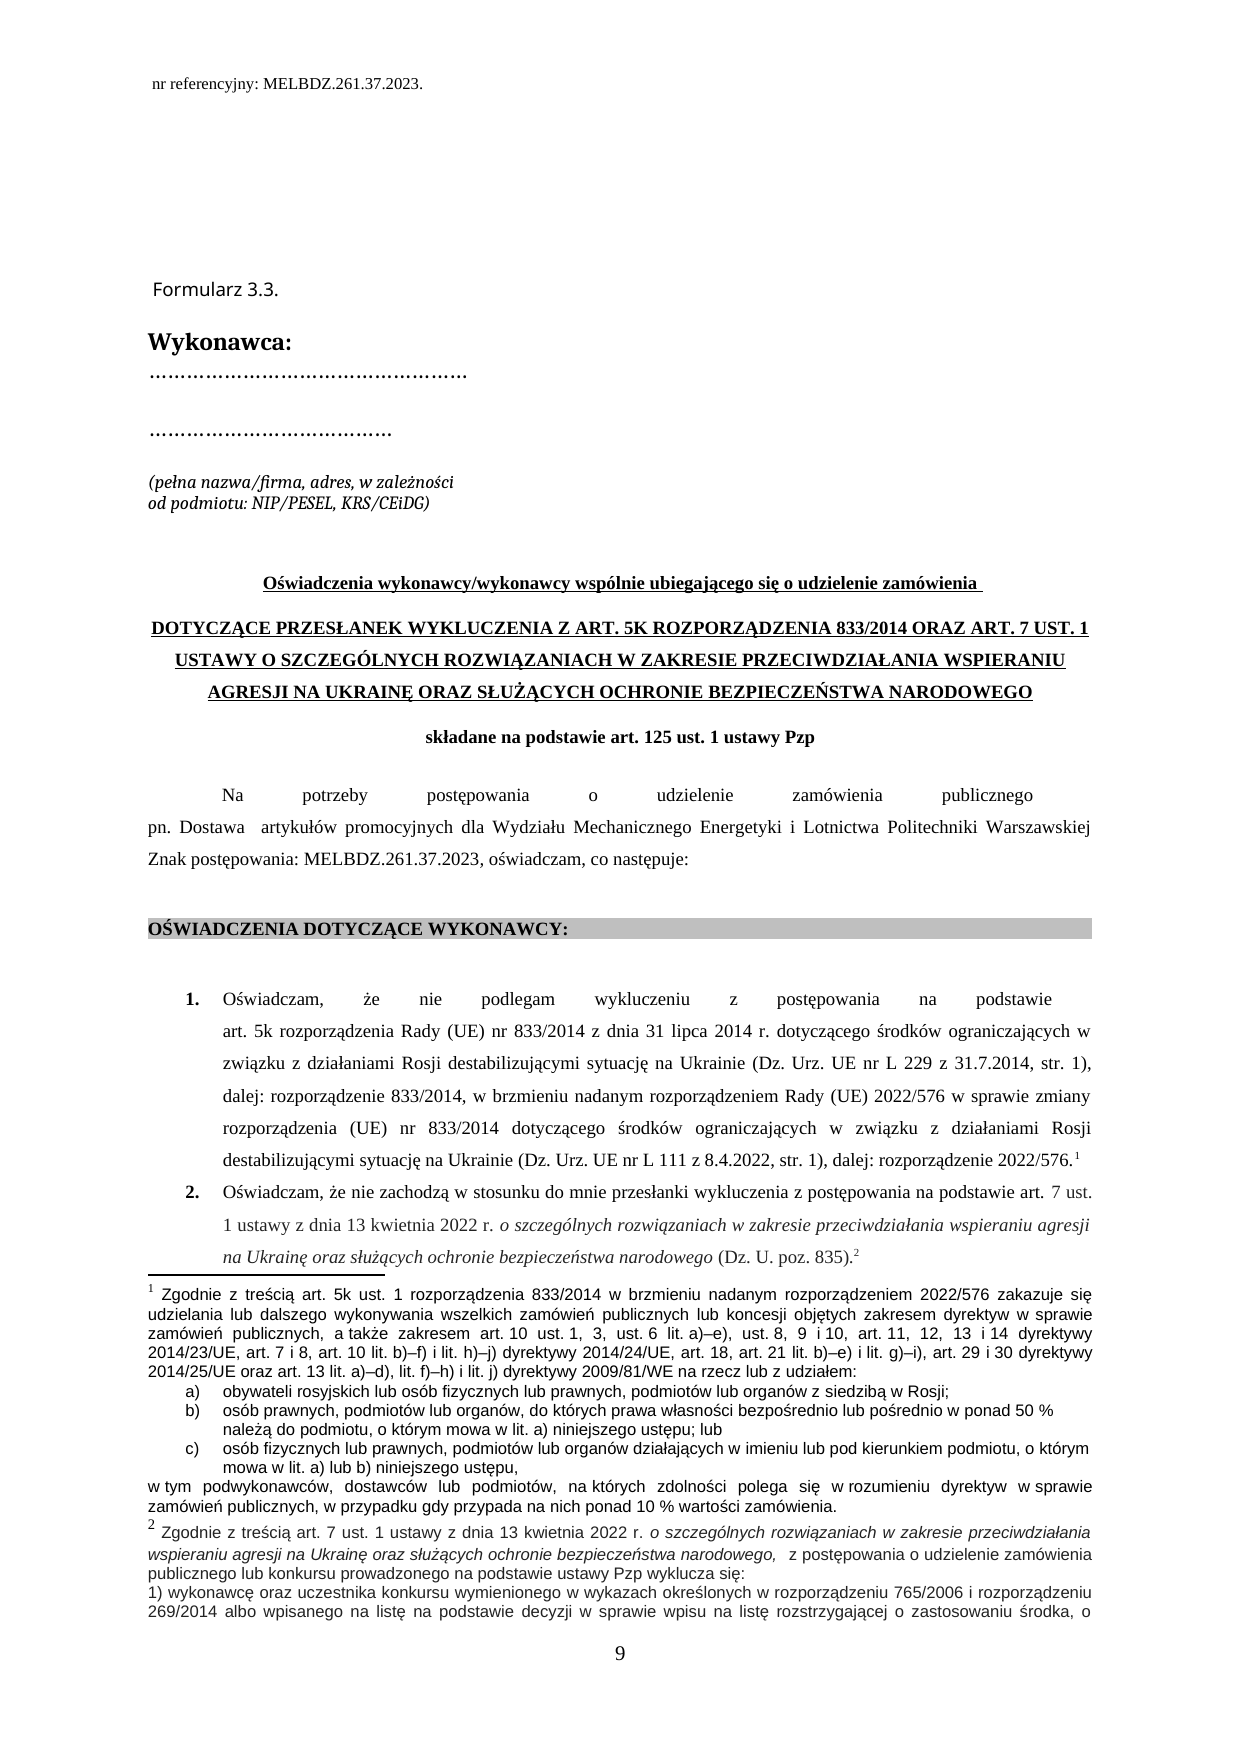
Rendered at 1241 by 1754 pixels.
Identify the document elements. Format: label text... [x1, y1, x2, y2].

text Wykonawca: [148, 328, 1092, 356]
text DOTYCZĄCE PRZESŁANEK WYKLUCZENIA Z ART. 5K ROZPORZĄDZENIA 833/2014 ORAZ ART. 7 UST. 1 USTAWY o szczególnych rozwiązaniach w zakresie przeciwdziałania wspieraniu agresji na Ukrainę oraz służących ochronie bezpieczeństwa narodowego [148, 617, 1092, 703]
list Oświadczam, że nie zachodzą w stosunku do mnie przesłanki wykluczenia z postępowania na podstawie art. 7 ust. 1 ustawy z dnia 13 kwietnia 2022 r. o szczególnych rozwiązaniach w zakresie przeciwdziałania wspieraniu agresji na Ukrainę oraz służących ochronie bezpieczeństwa narodowego (Dz. U. poz. 835). [185, 1181, 1092, 1267]
text ……………………………………………………………………………… [148, 356, 472, 443]
text Formularz 3.3. [148, 277, 1092, 302]
text (pełna nazwa/firma, adres, w zależności od podmiotu: NIP/PESEL, KRS/CEiDG) [148, 471, 472, 514]
list Oświadczam, że nie podlegam wykluczeniu z postępowania na podstawie art. 5k rozporządzenia Rady (UE) nr 833/2014 z dnia 31 lipca 2014 r. dotyczącego środków ograniczających w związku z działaniami Rosji destabilizującymi sytuację na Ukrainie (Dz. Urz. UE nr L 229 z 31.7.2014, str. 1), dalej: rozporządzenie 833/2014, w brzmieniu nadanym rozporządzeniem Rady (UE) 2022/576 w sprawie zmiany rozporządzenia (UE) nr 833/2014 dotyczącego środków ograniczających w związku z działaniami Rosji destabilizującymi sytuację na Ukrainie (Dz. Urz. UE nr L 111 z 8.4.2022, str. 1), dalej: rozporządzenie 2022/576. [185, 988, 1092, 1171]
text składane na podstawie art. 125 ust. 1 ustawy Pzp [148, 726, 1092, 748]
text Na potrzeby postępowania o udzielenie zamówienia publicznego pn. Dostawa artykułów promocyjnych dla Wydziału Mechanicznego Energetyki i Lotnictwa Politechniki Warszawskiej Znak postępowania: MELBDZ.261.37.2023, oświadczam, co następuje: [148, 783, 1092, 869]
text OŚWIADCZENIA DOTYCZĄCE WYKONAWCY: [148, 918, 1092, 939]
text Oświadczenia wykonawcy/wykonawcy wspólnie ubiegającego się o udzielenie zamówienia [148, 572, 1092, 593]
